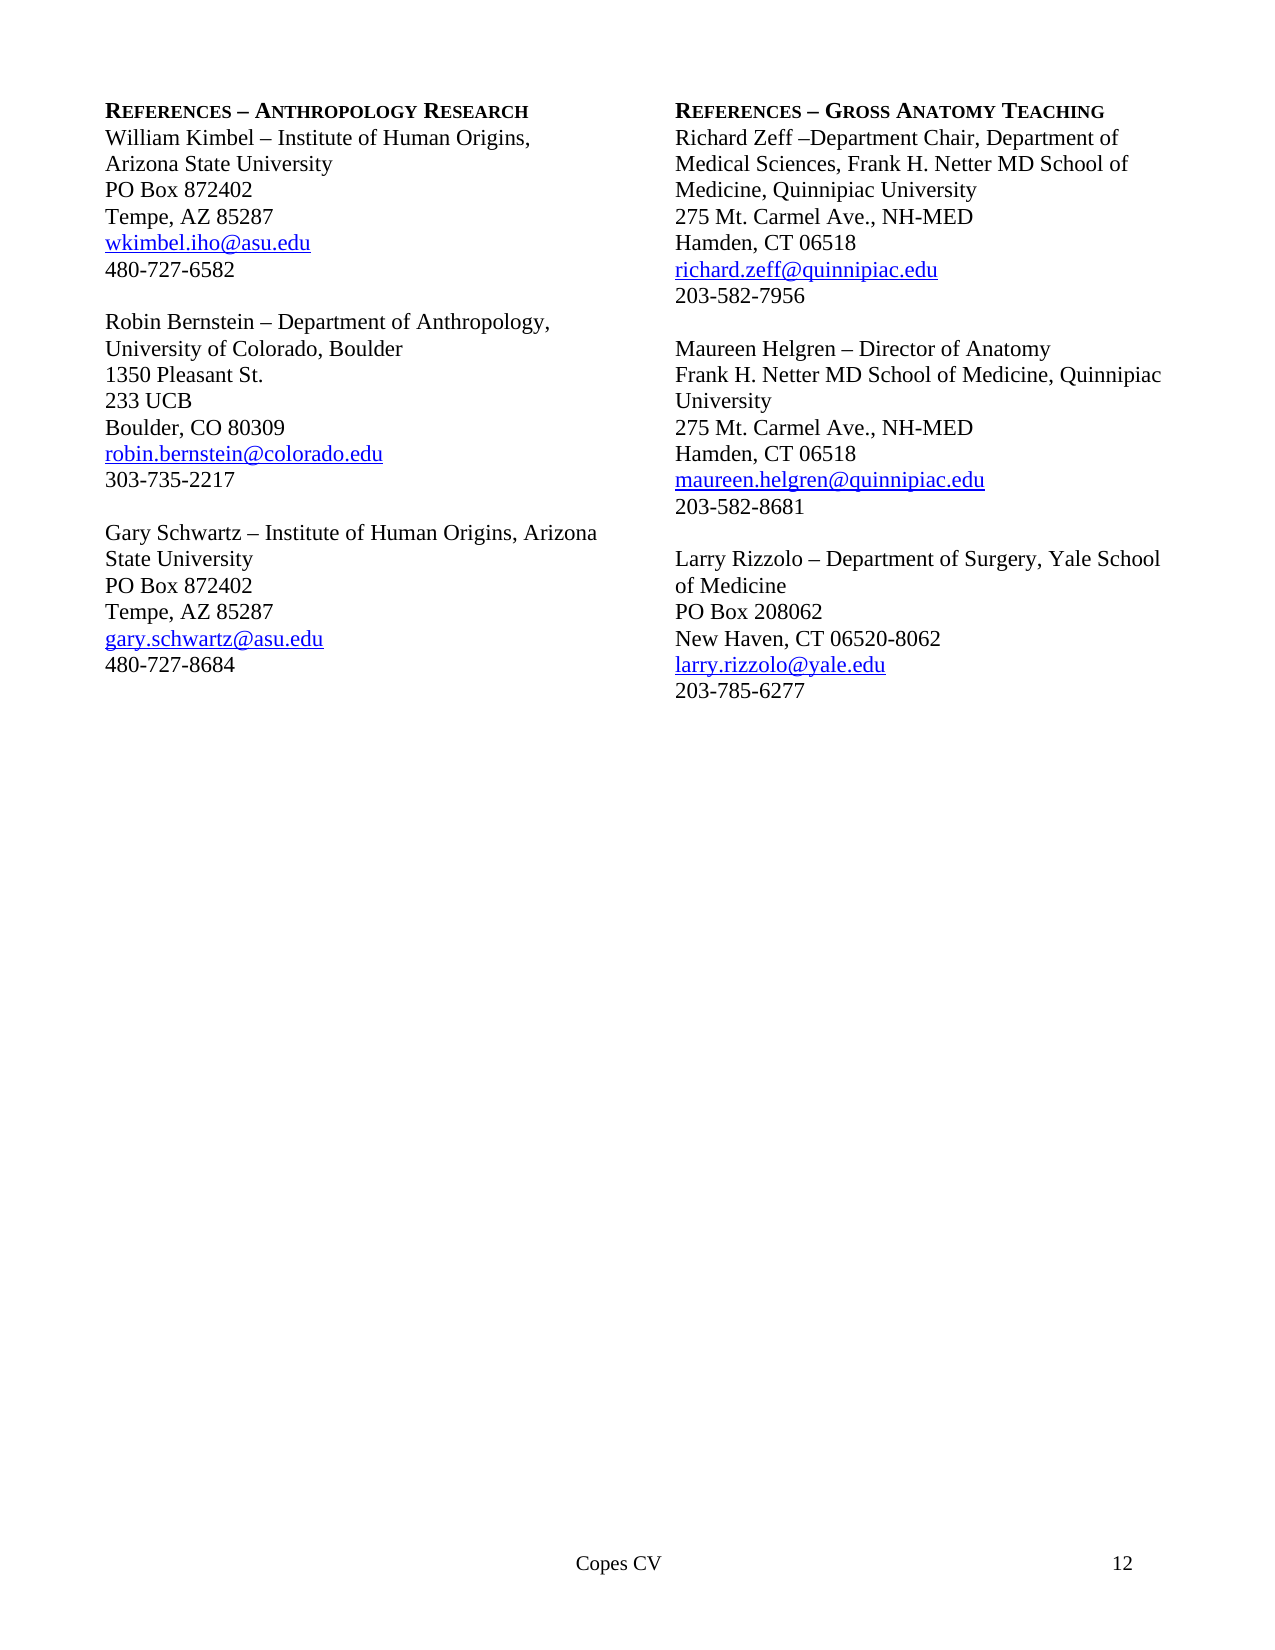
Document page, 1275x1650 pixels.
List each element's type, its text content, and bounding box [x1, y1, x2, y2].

text 303-735-2217 [105, 466, 600, 493]
text Robin Bernstein – Department of Anthropology, University of Colorado, Boulder [105, 308, 600, 361]
text 480-727-8684 [105, 651, 600, 677]
text 203-785-6277 [675, 677, 1170, 704]
text richard.zeff@quinnipiac.edu [675, 256, 1170, 282]
text 203-582-8681 [675, 493, 1170, 519]
text wkimbel.iho@asu.edu [105, 229, 600, 256]
text Hamden, CT 06518 [675, 229, 1170, 256]
text William Kimbel – Institute of Human Origins, Arizona State University [105, 124, 600, 177]
text Maureen Helgren – Director of Anatomy [675, 308, 1170, 361]
text larry.rizzolo@yale.edu [675, 651, 1170, 677]
text PO Box 872402 [105, 177, 600, 203]
text References – Gross Anatomy Teaching [675, 97, 1170, 124]
text Tempe, AZ 85287 [105, 598, 600, 624]
text robin.bernstein@colorado.edu [105, 440, 600, 466]
text 233 UCB [105, 387, 600, 414]
text References – Anthropology Research [105, 97, 600, 124]
text Larry Rizzolo – Department of Surgery, Yale School of Medicine [675, 546, 1170, 598]
text PO Box 208062 [675, 598, 1170, 624]
text 203-582-7956 [675, 282, 1170, 308]
text 275 Mt. Carmel Ave., NH-MED [675, 414, 1170, 440]
text 480-727-6582 [105, 256, 600, 282]
text maureen.helgren@quinnipiac.edu [675, 466, 1170, 493]
text Richard Zeff –Department Chair, Department of Medical Sciences, Frank H. Netter MD School of Medicine, Quinnipiac University [675, 124, 1170, 203]
text Hamden, CT 06518 [675, 440, 1170, 466]
text PO Box 872402 [105, 572, 600, 598]
text Tempe, AZ 85287 [105, 203, 600, 229]
text Boulder, CO 80309 [105, 414, 600, 440]
text 1350 Pleasant St. [105, 361, 600, 387]
text Gary Schwartz – Institute of Human Origins, Arizona State University [105, 519, 600, 572]
text New Haven, CT 06520-8062 [675, 624, 1170, 651]
text 275 Mt. Carmel Ave., NH-MED [675, 203, 1170, 229]
text Frank H. Netter MD School of Medicine, Quinnipiac University [675, 361, 1170, 414]
text gary.schwartz@asu.edu [105, 624, 600, 651]
